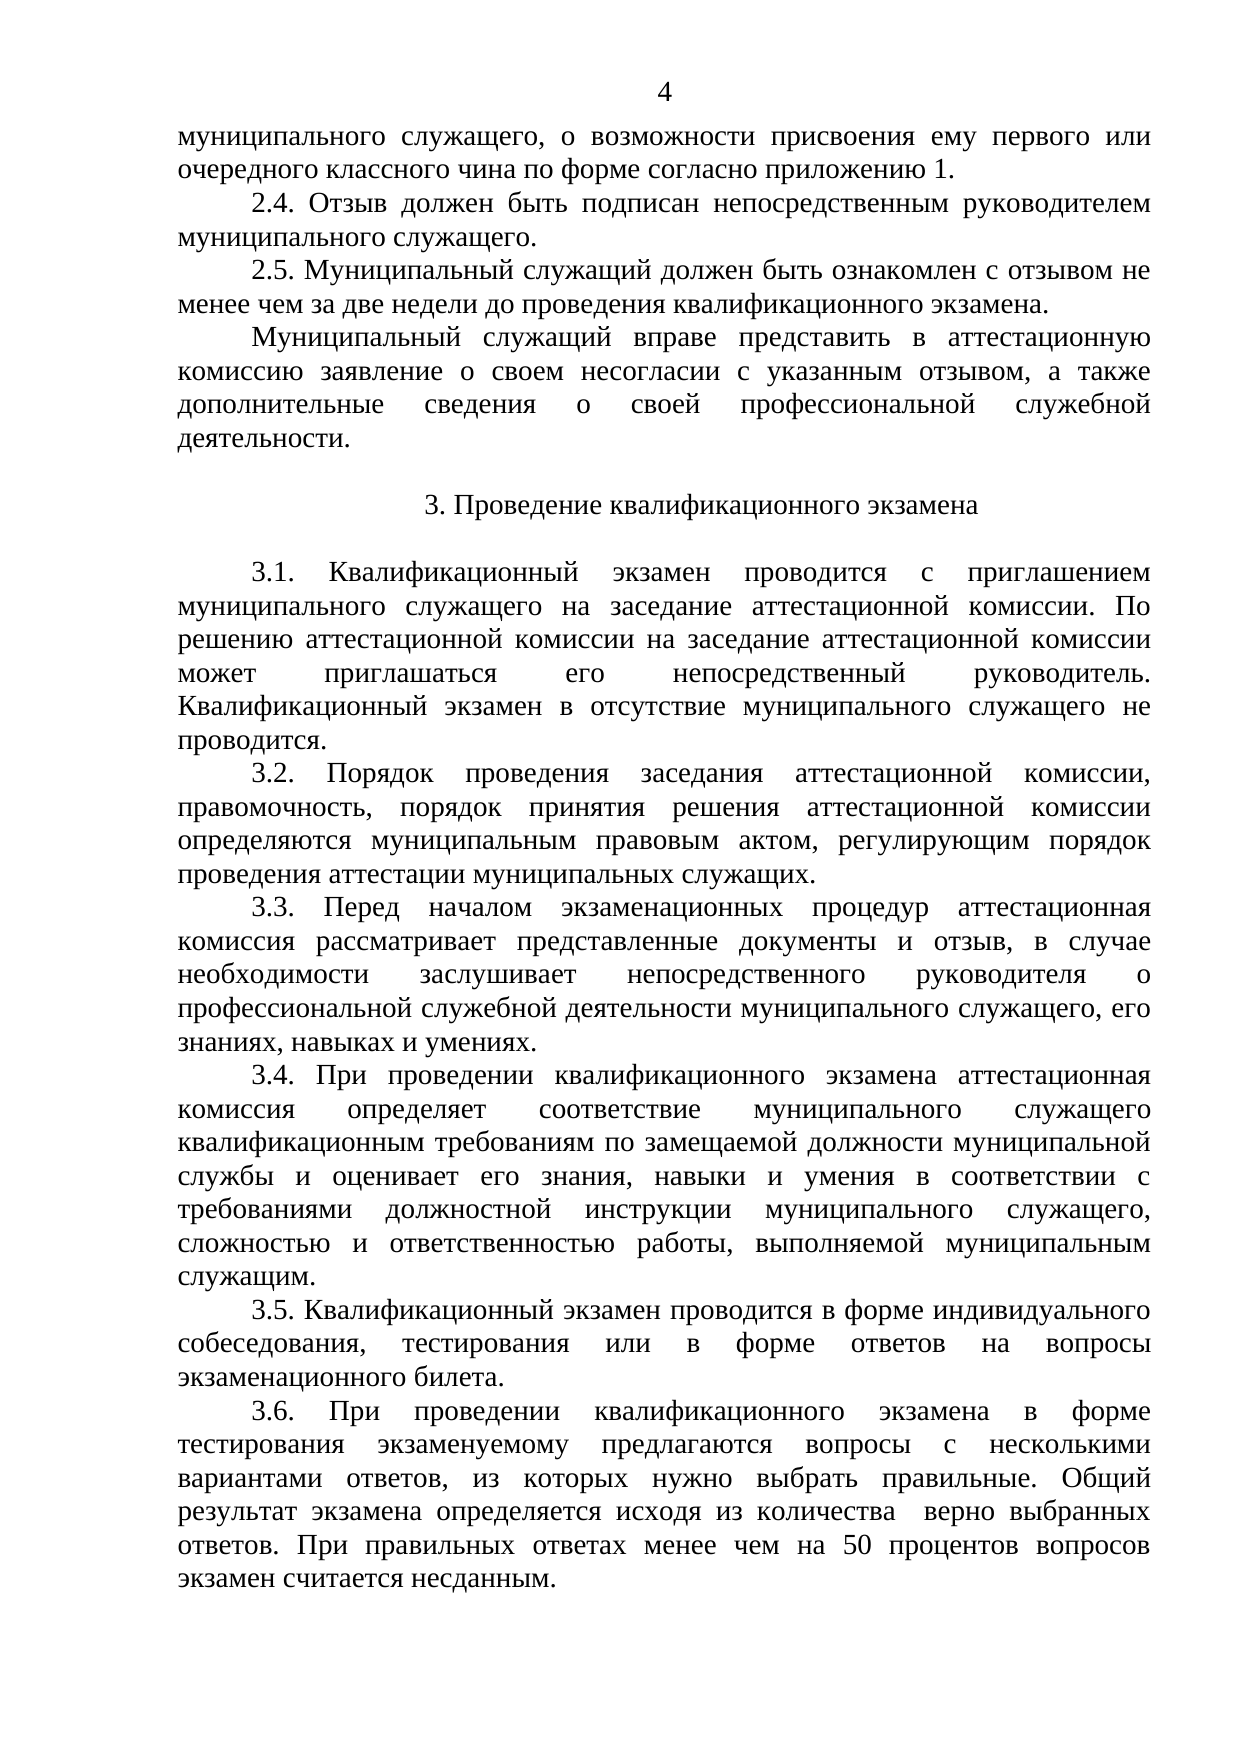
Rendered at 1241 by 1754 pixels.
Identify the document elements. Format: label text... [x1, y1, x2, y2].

text 2.5. Муниципальный служащий должен быть ознакомлен с отзывом не менее чем за две недели до проведения квалификационного экзамена. [177, 252, 1152, 319]
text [177, 118, 1152, 185]
text 3.5. Квалификационный экзамен проводится в форме индивидуального собеседования, тестирования или в форме ответов на вопросы экзаменационного билета. [177, 1292, 1152, 1393]
text 2.4. Отзыв должен быть подписан непосредственным руководителем муниципального служащего. [177, 185, 1152, 252]
text 3. Проведение квалификационного экзамена [177, 487, 1152, 521]
text 3.3. Перед началом экзаменационных процедур аттестационная комиссия рассматривает представленные документы и отзыв, в случае необходимости заслушивает непосредственного руководителя о профессиональной служебной деятельности муниципального служащего, его знаниях, навыках и умениях. [177, 889, 1152, 1057]
text 3.6. При проведении квалификационного экзамена в форме тестирования экзаменуемому предлагаются вопросы с несколькими вариантами ответов, из которых нужно выбрать правильные. Общий результат экзамена определяется исходя из количества верно выбранных ответов. При правильных ответах менее чем на 50 процентов вопросов экзамен считается несданным. [177, 1393, 1152, 1594]
text 3.1. Квалификационный экзамен проводится с приглашением муниципального служащего на заседание аттестационной комиссии. По решению аттестационной комиссии на заседание аттестационной комиссии может приглашаться его непосредственный руководитель. Квалификационный экзамен в отсутствие муниципального служащего не проводится. [177, 554, 1152, 755]
text 3.2. Порядок проведения заседания аттестационной комиссии, правомочность, порядок принятия решения аттестационной комиссии определяются муниципальным правовым актом, регулирующим порядок проведения аттестации муниципальных служащих. [177, 755, 1152, 889]
text 3.4. При проведении квалификационного экзамена аттестационная комиссия определяет соответствие муниципального служащего квалификационным требованиям по замещаемой должности муниципальной службы и оценивает его знания, навыки и умения в соответствии с требованиями должностной инструкции муниципального служащего, сложностью и ответственностью работы, выполняемой муниципальным служащим. [177, 1057, 1152, 1292]
text Муниципальный служащий вправе представить в аттестационную комиссию заявление о своем несогласии с указанным отзывом, а также дополнительные сведения о своей профессиональной служебной деятельности. [177, 319, 1152, 453]
